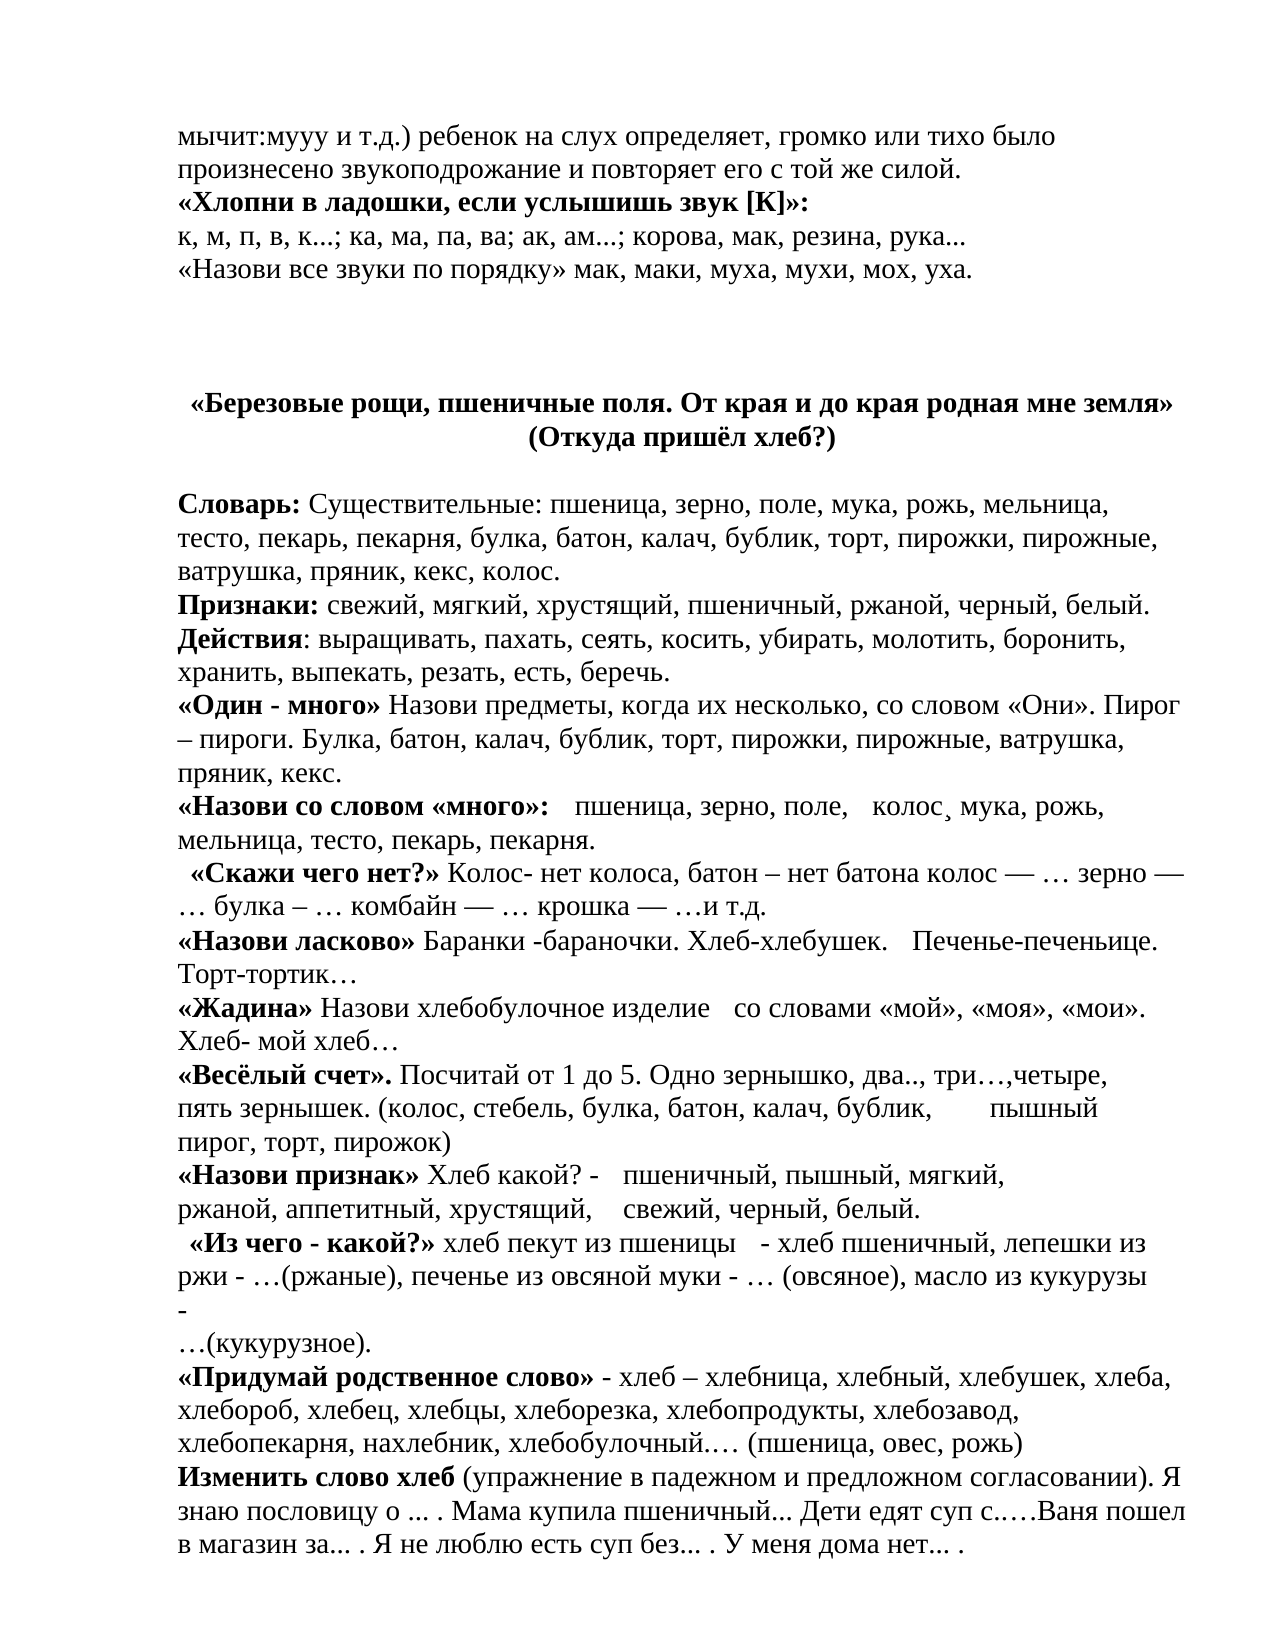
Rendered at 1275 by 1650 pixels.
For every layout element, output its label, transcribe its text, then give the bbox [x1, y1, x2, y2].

text Словарь: Существительные: пшеница, зерно, поле, мука, рожь, мельница, тесто, пекарь, пекарня, булка, батон, калач, бублик, торт, пирожки, пирожные, ватрушка, пряник, кекс, колос. [177, 486, 1167, 587]
text в магазин за... . Я не люблю есть суп без... . У меня дома нет... . [177, 1526, 1198, 1560]
text (Откуда пришёл хлеб?) [166, 419, 1198, 453]
text Изменить слово хлеб (упражнение в падежном и предложном согласовании). Я знаю пословицу о ... . Мама купила пшеничный... Дети едят суп с. Ваня пошел [177, 1459, 1186, 1526]
text Признаки: свежий, мягкий, хрустящий, пшеничный, ржаной, черный, белый. Действия: выращивать, пахать, сеять, косить, убирать, молотить, боронить, хранить, выпекать, резать, есть, беречь. [177, 587, 1198, 688]
text «Придумай родственное слово» - хлеб – хлебница, хлебный, хлебушек, хлеба, хлебороб, хлебец, хлебцы, хлеборезка, хлебопродукты, хлебозавод, [177, 1359, 1185, 1426]
text «Один - много» Назови предметы, когда их несколько, со словом «Они». Пирог [177, 688, 1198, 721]
text «Скажи чего нет?» Колос- нет колоса, батон – нет батона колос — … зерно — [190, 856, 1198, 889]
text «Назови все звуки по порядку» мак, маки, муха, мухи, мох, уха. [177, 252, 1198, 285]
text «Весёлый счет». Посчитай от 1 до 5. Одно зернышко, два.., три…,четыре, пять зернышек. (колос, стебель, булка, батон, калач, бублик, пышный пирог, торт, пирожок) [177, 1057, 1170, 1157]
text к, м, п, в, к...; ка, ма, па, ва; ак, ам...; корова, мак, резина, рука... [177, 218, 1198, 252]
subtitle «Березовые рощи, пшеничные поля. От края и до края родная мне земля» [166, 386, 1198, 419]
text мычит:мууу и т.д.) ребенок на слух определяет, громко или тихо было произнесено звукоподрожание и повторяет его с той же силой. [177, 118, 1198, 185]
text «Назови признак» Хлеб какой? - пшеничный, пышный, мягкий, ржаной, аппетитный, хрустящий, свежий, черный, белый. [177, 1157, 1113, 1224]
text «Назови со словом «много»: пшеница, зерно, поле, колос¸ мука, рожь, мельница, тесто, пекарь, пекарня. [177, 788, 1105, 856]
text … булка – … комбайн — … крошка — …и т.д. [177, 889, 1198, 923]
text «Жадина» Назови хлебобулочное изделие со словами «мой», «моя», «мои». Хлеб- мой хлеб… [177, 990, 1147, 1057]
text «Назови ласково» Баранки -бараночки. Хлеб-хлебушек. Печенье-печеньице. Торт-тортик… [177, 923, 1162, 990]
text – пироги. Булка, батон, калач, бублик, торт, пирожки, пирожные, ватрушка, пряник, кекс. [177, 721, 1198, 788]
text …(кукурузное). [177, 1325, 1198, 1359]
text хлебопекарня, нахлебник, хлебобулочный.… (пшеница, овес, рожь) [177, 1426, 1198, 1459]
subtitle «Хлопни в ладошки, если услышишь звук [К]»: [177, 185, 1198, 218]
text «Из чего - какой?» хлеб пекут из пшеницы - хлеб пшеничный, лепешки из ржи - …(ржаные), печенье из овсяной муки - … (овсяное), масло из кукурузы - [177, 1225, 1164, 1325]
